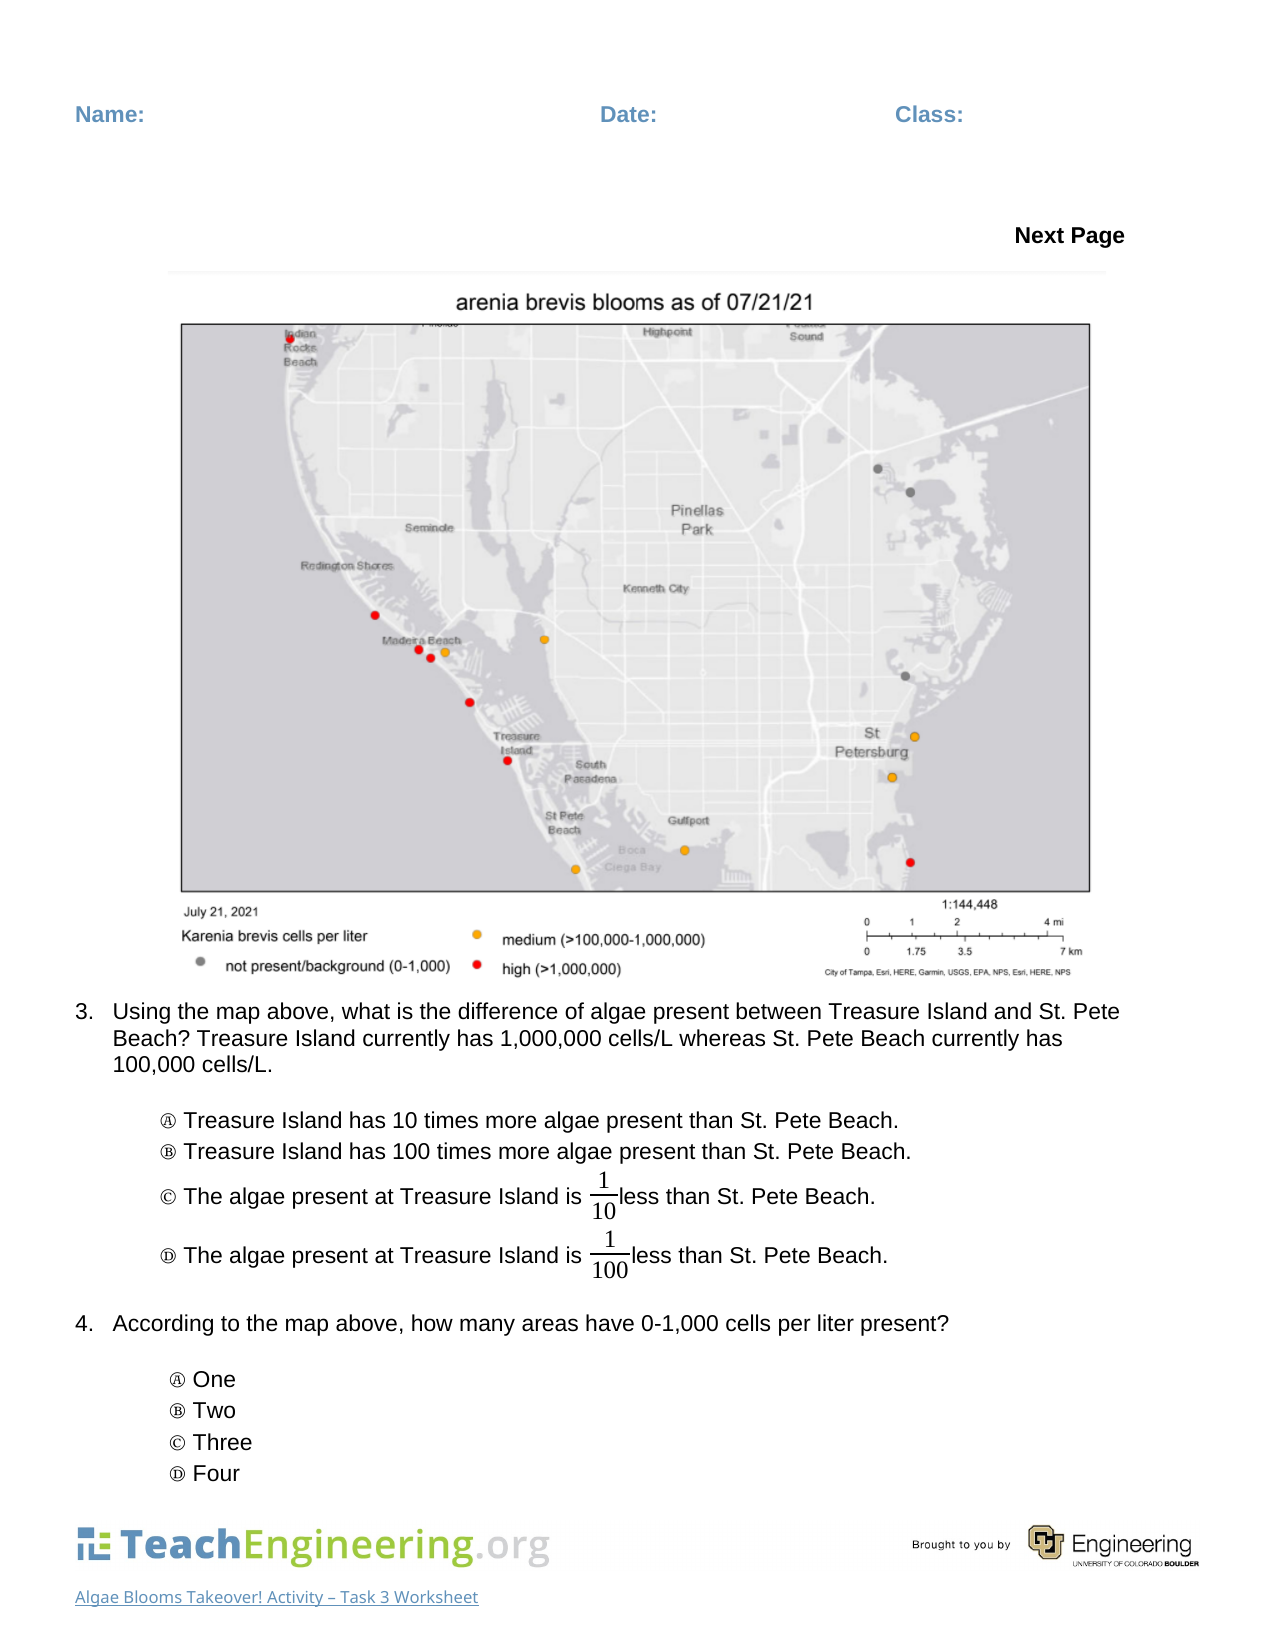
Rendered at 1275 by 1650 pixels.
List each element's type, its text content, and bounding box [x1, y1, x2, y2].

text Ⓒ The algae present at Treasure Island is less than St. Pete Beach. [141, 1166, 1125, 1225]
list Using the map above, what is the difference of algae present between Treasure Island and St. Pete Beach? Treasure Island currently has 1,000,000 cells/L whereas St. Pete Beach currently has 100,000 cells/L. [75, 998, 1125, 1077]
text Next Page [150, 222, 1125, 249]
text Ⓑ Two [150, 1394, 1125, 1426]
picture [167, 271, 1107, 998]
text Ⓒ Three [150, 1426, 1125, 1457]
text Ⓓ The algae present at Treasure Island is less than St. Pete Beach. [141, 1225, 1125, 1284]
text Ⓐ Treasure Island has 10 times more algae present than St. Pete Beach. [141, 1104, 1125, 1135]
picture [75, 1520, 1200, 1571]
text Ⓐ One [150, 1363, 1125, 1394]
list According to the map above, how many areas have 0-1,000 cells per liter present? [75, 1310, 1125, 1337]
text Ⓑ Treasure Island has 100 times more algae present than St. Pete Beach. [141, 1135, 1125, 1166]
text Ⓓ Four [150, 1457, 1125, 1488]
